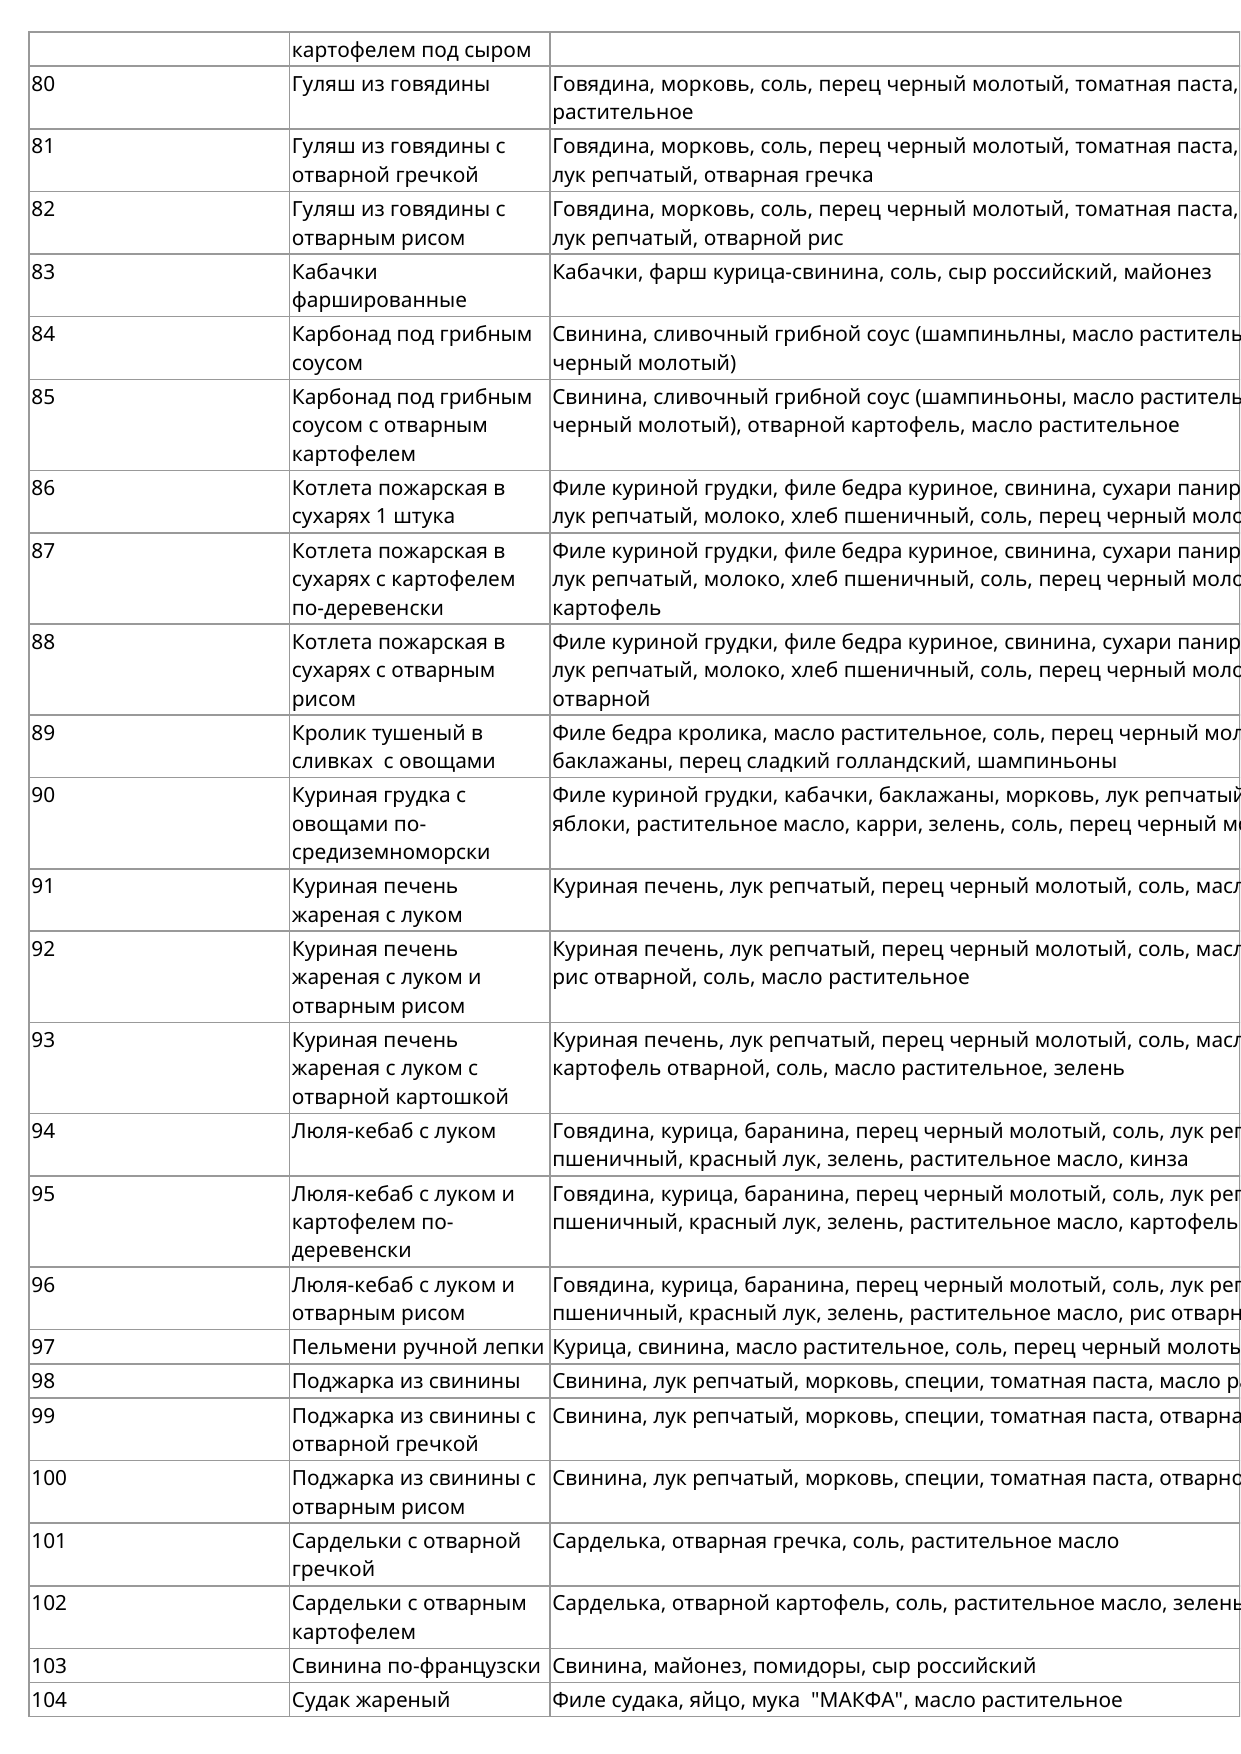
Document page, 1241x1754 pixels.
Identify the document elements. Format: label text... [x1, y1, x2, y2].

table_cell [551, 33, 1239, 65]
table_cell Кабачки фаршированные [290, 255, 549, 316]
table_cell Свинина, лук репчатый, морковь, специи, томатная паста, отварная гречка, масло растительное [551, 1399, 1239, 1460]
table_cell 95 [30, 1177, 289, 1266]
table_cell Куриная печень жареная с луком с отварной картошкой [290, 1023, 549, 1112]
table_cell 91 [30, 870, 289, 930]
table_cell 90 [30, 778, 289, 868]
table_cell Сардельки с отварной гречкой [290, 1524, 549, 1585]
table_cell Филе куриной грудки, филе бедра куриное, свинина, сухари панировочные из пшеничного хлеба, лук репчатый, молоко, хлеб пшеничный, соль, перец черный молотый, масло растительное [551, 471, 1239, 532]
table_cell Котлета пожарская в сухарях с картофелем по-деревенски [290, 534, 549, 623]
table_cell Карбонад под грибным соусом [290, 317, 549, 378]
table_cell Сарделька, отварной картофель, соль, растительное масло, зелень [551, 1587, 1239, 1647]
table_cell 93 [30, 1023, 289, 1112]
table_cell Свинина, лук репчатый, морковь, специи, томатная паста, отварной рис, масло растительное [551, 1461, 1239, 1522]
table_cell 103 [30, 1649, 289, 1682]
table_cell Свинина, майонез, помидоры, сыр российский [551, 1649, 1239, 1682]
table_cell Поджарка из свинины [290, 1365, 549, 1397]
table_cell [290, 33, 549, 65]
table_cell Куриная печень, лук репчатый, перец черный молотый, соль, масло растительное, чеснок, укроп, картофель отварной, соль, масло растительное, зелень [551, 1023, 1239, 1112]
table_cell 100 [30, 1461, 289, 1522]
table_cell Филе бедра кролика, масло растительное, соль, перец черный молотый, сливки 20%, кабачки, баклажаны, перец сладкий голландский, шампиньоны [551, 716, 1239, 777]
table_cell Люля-кебаб с луком и картофелем по-деревенски [290, 1177, 549, 1266]
table_cell Говядина, морковь, соль, перец черный молотый, томатная паста, масло растительное, помидоры, лук репчатый, отварной рис [551, 192, 1239, 253]
table_cell Люля-кебаб с луком [290, 1114, 549, 1175]
table_cell Кабачки, фарш курица-свинина, соль, сыр российский, майонез [551, 255, 1239, 316]
table_cell 104 [30, 1683, 289, 1716]
table_cell 82 [30, 192, 289, 253]
table_cell Говядина, курица, баранина, перец черный молотый, соль, лук репчатый, молоко, хлеб пшеничный, красный лук, зелень, растительное масло, рис отварной, кинза [551, 1268, 1239, 1329]
table_cell 88 [30, 625, 289, 714]
table_cell Филе куриной грудки, кабачки, баклажаны, морковь, лук репчатый, перец сладкий голландский, яблоки, растительное масло, карри, зелень, соль, перец черный молотый [551, 778, 1239, 868]
table_cell Курица, свинина, масло растительное, соль, перец черный молотый, мука "МАКФА", вода [551, 1330, 1239, 1363]
table_cell Говядина, курица, баранина, перец черный молотый, соль, лук репчатый, молоко, хлеб пшеничный, красный лук, зелень, растительное масло, кинза [551, 1114, 1239, 1175]
table_cell Куриная печень, лук репчатый, перец черный молотый, соль, масло растительное, чеснок, укроп, рис отварной, соль, масло растительное [551, 932, 1239, 1021]
table_cell 86 [30, 471, 289, 532]
table_cell Котлета пожарская в сухарях с отварным рисом [290, 625, 549, 714]
table_cell Свинина, сливочный грибной соус (шампиньоны, масло растительное, соль, сливки 20%, перец черный молотый), отварной картофель, масло растительное [551, 380, 1239, 469]
table_cell 96 [30, 1268, 289, 1329]
table_cell 79 [30, 33, 289, 65]
table_cell 98 [30, 1365, 289, 1397]
table_cell Свинина, лук репчатый, морковь, специи, томатная паста, масло растительное [551, 1365, 1239, 1397]
table_cell 99 [30, 1399, 289, 1460]
table_cell Поджарка из свинины с отварным рисом [290, 1461, 549, 1522]
table_cell 102 [30, 1587, 289, 1647]
table_cell Куриная печень жареная с луком [290, 870, 549, 930]
table_cell Кролик тушеный в сливках с овощами [290, 716, 549, 777]
table_cell Филе куриной грудки, филе бедра куриное, свинина, сухари панировочные из пшеничного хлеба, лук репчатый, молоко, хлеб пшеничный, соль, перец черный молотый, масло растительное, рис отварной [551, 625, 1239, 714]
table_cell 81 [30, 130, 289, 191]
table_cell 84 [30, 317, 289, 378]
table_cell Сарделька, отварная гречка, соль, растительное масло [551, 1524, 1239, 1585]
table_cell Карбонад под грибным соусом с отварным картофелем [290, 380, 549, 469]
table_cell Пельмени ручной лепки [290, 1330, 549, 1363]
table_cell Люля-кебаб с луком и отварным рисом [290, 1268, 549, 1329]
table_cell Говядина, морковь, соль, перец черный молотый, томатная паста, помидоры, лук репчатый, масло растительное [551, 67, 1239, 128]
table_cell Гуляш из говядины с отварным рисом [290, 192, 549, 253]
table_cell Свинина по-французски [290, 1649, 549, 1682]
table_cell Поджарка из свинины с отварной гречкой [290, 1399, 549, 1460]
table_cell 94 [30, 1114, 289, 1175]
table_cell Свинина, сливочный грибной соус (шампиньлны, масло растительное, соль, сливки 20%, перец черный молотый) [551, 317, 1239, 378]
table_cell Говядина, курица, баранина, перец черный молотый, соль, лук репчатый, молоко, хлеб пшеничный, красный лук, зелень, растительное масло, картофель по-деревенски, кинза [551, 1177, 1239, 1266]
table_cell Гуляш из говядины [290, 67, 549, 128]
table_cell Куриная печень жареная с луком и отварным рисом [290, 932, 549, 1021]
table_cell Куриная печень, лук репчатый, перец черный молотый, соль, масло растительное, чеснок, укроп [551, 870, 1239, 930]
table_cell Куриная грудка с овощами по-средиземноморски [290, 778, 549, 868]
table_cell 87 [30, 534, 289, 623]
table_cell 80 [30, 67, 289, 128]
table_cell Гуляш из говядины с отварной гречкой [290, 130, 549, 191]
table_cell Судак жареный [290, 1683, 549, 1716]
table_cell Сардельки с отварным картофелем [290, 1587, 549, 1647]
table_cell Говядина, морковь, соль, перец черный молотый, томатная паста, масло растительное, помидоры, лук репчатый, отварная гречка [551, 130, 1239, 191]
table_cell Филе судака, яйцо, мука "МАКФА", масло растительное [551, 1683, 1239, 1716]
table_cell 83 [30, 255, 289, 316]
table_cell 92 [30, 932, 289, 1021]
table_cell Котлета пожарская в сухарях 1 штука [290, 471, 549, 532]
table_cell 89 [30, 716, 289, 777]
table_cell 97 [30, 1330, 289, 1363]
table_cell 85 [30, 380, 289, 469]
table_cell 101 [30, 1524, 289, 1585]
table_cell Филе куриной грудки, филе бедра куриное, свинина, сухари панировочные из пшеничного хлеба, лук репчатый, молоко, хлеб пшеничный, соль, перец черный молотый, масло растительное, картофель [551, 534, 1239, 623]
